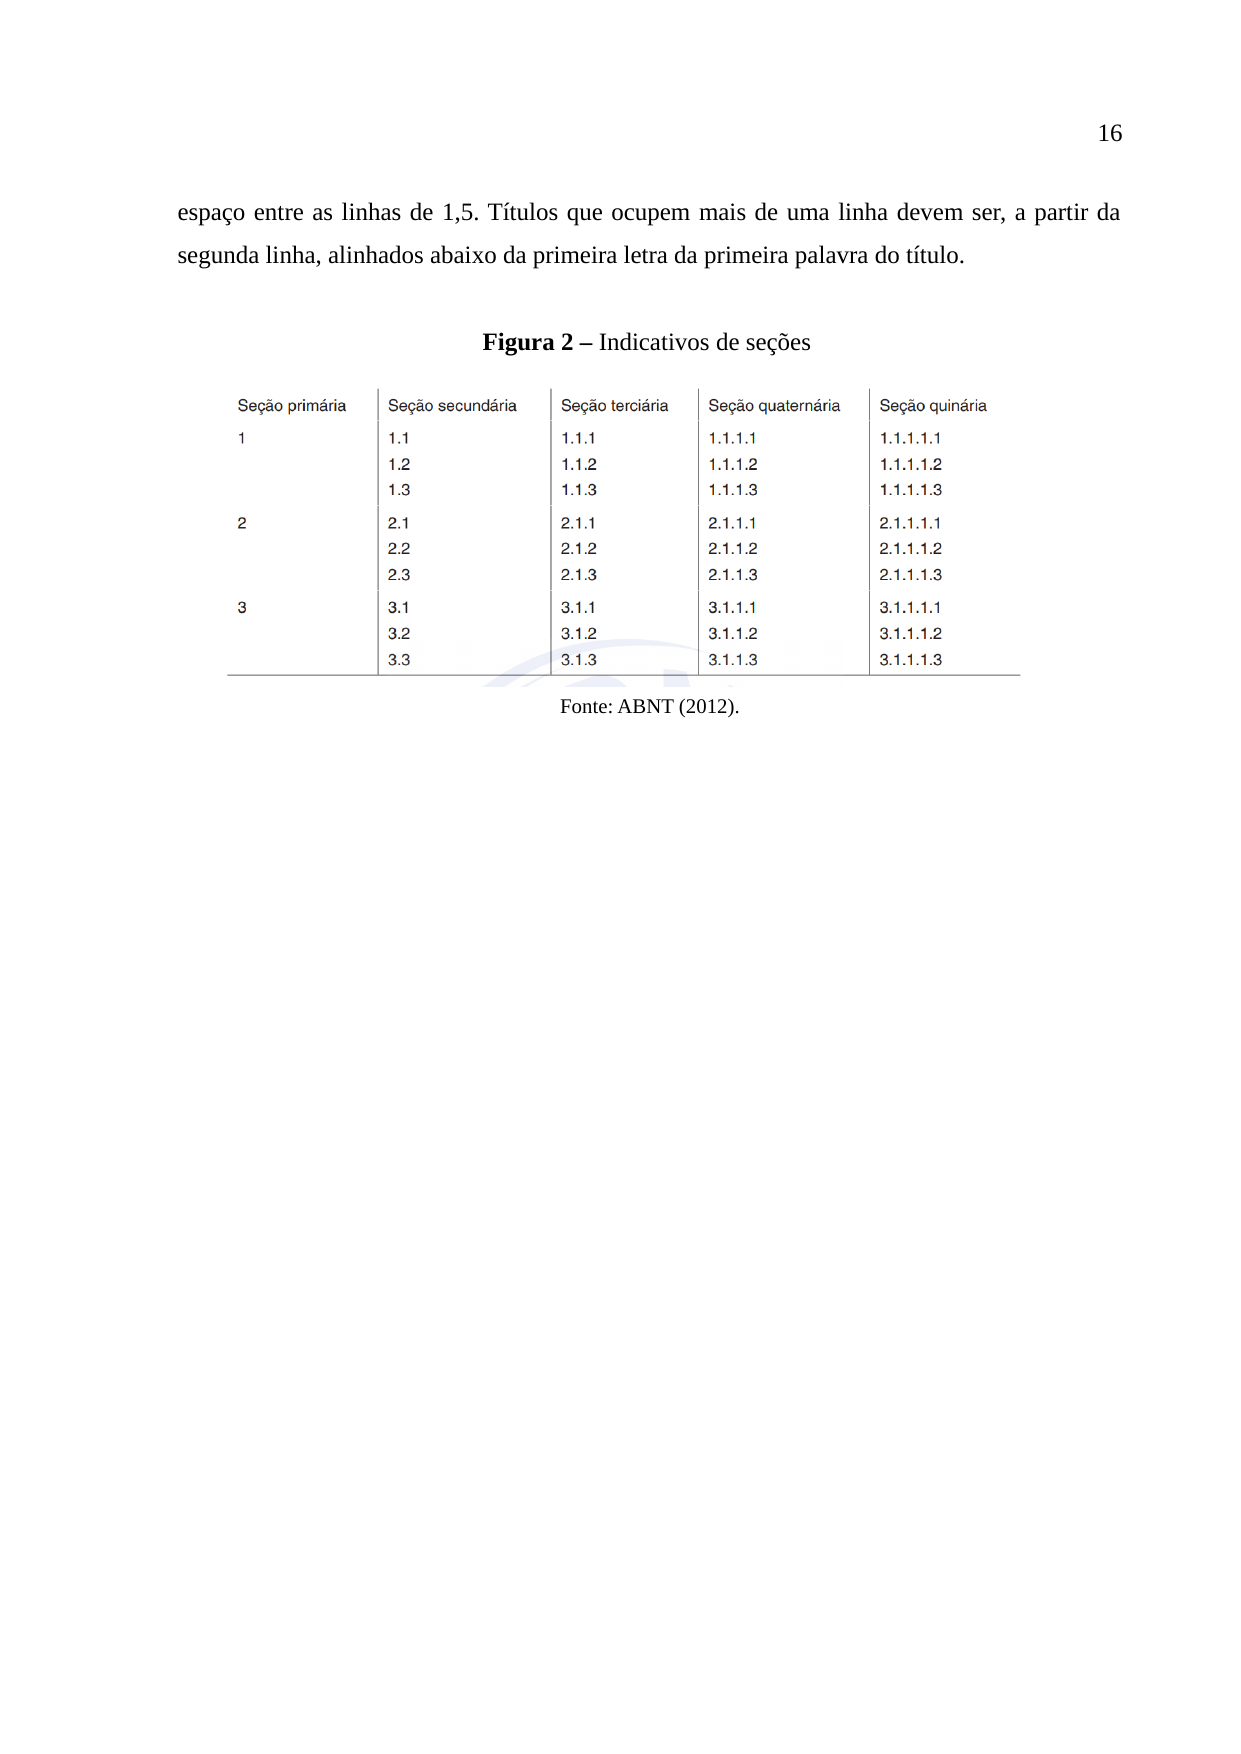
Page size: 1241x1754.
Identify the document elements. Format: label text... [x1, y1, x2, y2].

list Figura 2 – Indicativos de seções [171, 327, 1122, 355]
picture [205, 377, 1034, 687]
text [177, 197, 1122, 269]
text Fonte: ABNT (2012). [177, 694, 1122, 718]
